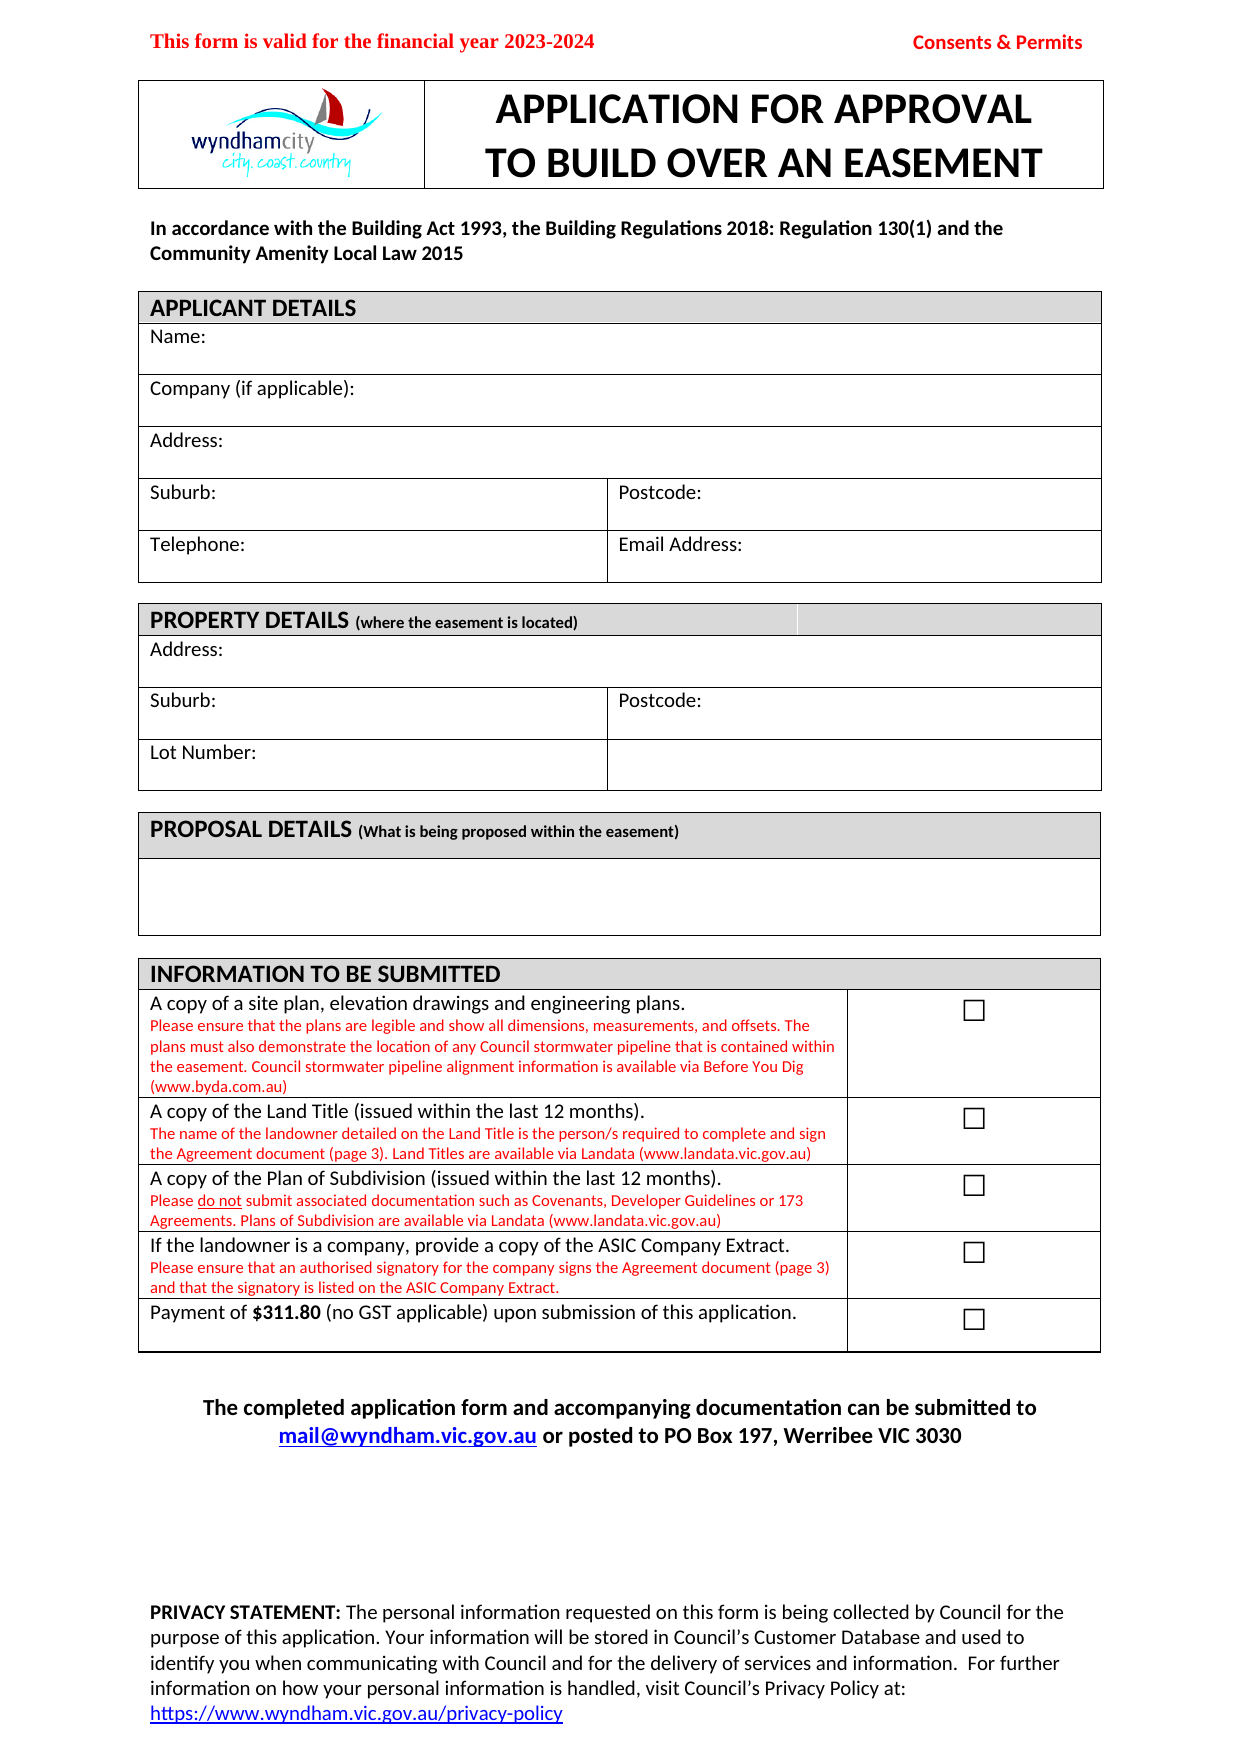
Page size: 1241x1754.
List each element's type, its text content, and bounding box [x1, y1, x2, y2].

table_cell [848, 1098, 1100, 1164]
table_cell Address: [139, 636, 1101, 687]
table_cell Lot Number: [139, 740, 607, 790]
text The completed application form and accompanying documentation can be submitted to [150, 1393, 1090, 1421]
table_header INFORMATION TO BE SUBMITTED [139, 959, 607, 989]
table_cell [848, 990, 1100, 1097]
table_header [798, 604, 1101, 635]
table_header PROPERTY DETAILS (where the easement is located) [139, 604, 797, 635]
table_cell [848, 1232, 1100, 1298]
table_header [607, 292, 1101, 322]
picture [191, 88, 383, 177]
table_cell Suburb: [139, 479, 607, 530]
table_cell Payment of $311.80 (no GST applicable) upon submission of this application. [139, 1299, 847, 1351]
table_cell A copy of a site plan, elevation drawings and engineering plans. Please ensure that the plans are legible and show all dimensions, measurements, and offsets. The plans must also demonstrate the location of any Council stormwater pipeline that is contained within the easement. Council stormwater pipeline alignment information is available via Before You Dig (www.byda.com.au) [139, 990, 847, 1097]
table_cell Address: [139, 427, 1101, 478]
table_cell If the landowner is a company, provide a copy of the ASIC Company Extract. Please ensure that an authorised signatory for the company signs the Agreement document (page 3) and that the signatory is listed on the ASIC Company Extract. [139, 1232, 847, 1298]
table_header APPLICANT DETAILS [139, 292, 607, 322]
text mail@wyndham.vic.gov.au or posted to PO Box 197, Werribee VIC 3030 [150, 1421, 1090, 1449]
table_cell Suburb: [139, 688, 607, 738]
table_header PROPOSAL DETAILS (What is being proposed within the easement) [139, 813, 1100, 858]
table_header [607, 959, 1100, 989]
table_cell Telephone: [139, 531, 607, 582]
table_cell A copy of the Plan of Subdivision (issued within the last 12 months). Please do not submit associated documentation such as Covenants, Developer Guidelines or 173 Agreements. Plans of Subdivision are available via Landata (www.landata.vic.gov.au) [139, 1165, 847, 1231]
table_cell Name: [139, 324, 1101, 374]
table_cell [139, 859, 1100, 935]
table_cell Email Address: [608, 531, 1101, 582]
table_cell A copy of the Land Title (issued within the last 12 months). The name of the landowner detailed on the Land Title is the person/s required to complete and sign the Agreement document (page 3). Land Titles are available via Landata (www.landata.vic.gov.au) [139, 1098, 847, 1164]
table_cell [608, 740, 1101, 790]
table_cell Postcode: [608, 479, 1101, 530]
table_cell Postcode: [608, 688, 1101, 738]
table_cell Company (if applicable): [139, 375, 1101, 426]
table_cell [848, 1165, 1100, 1231]
